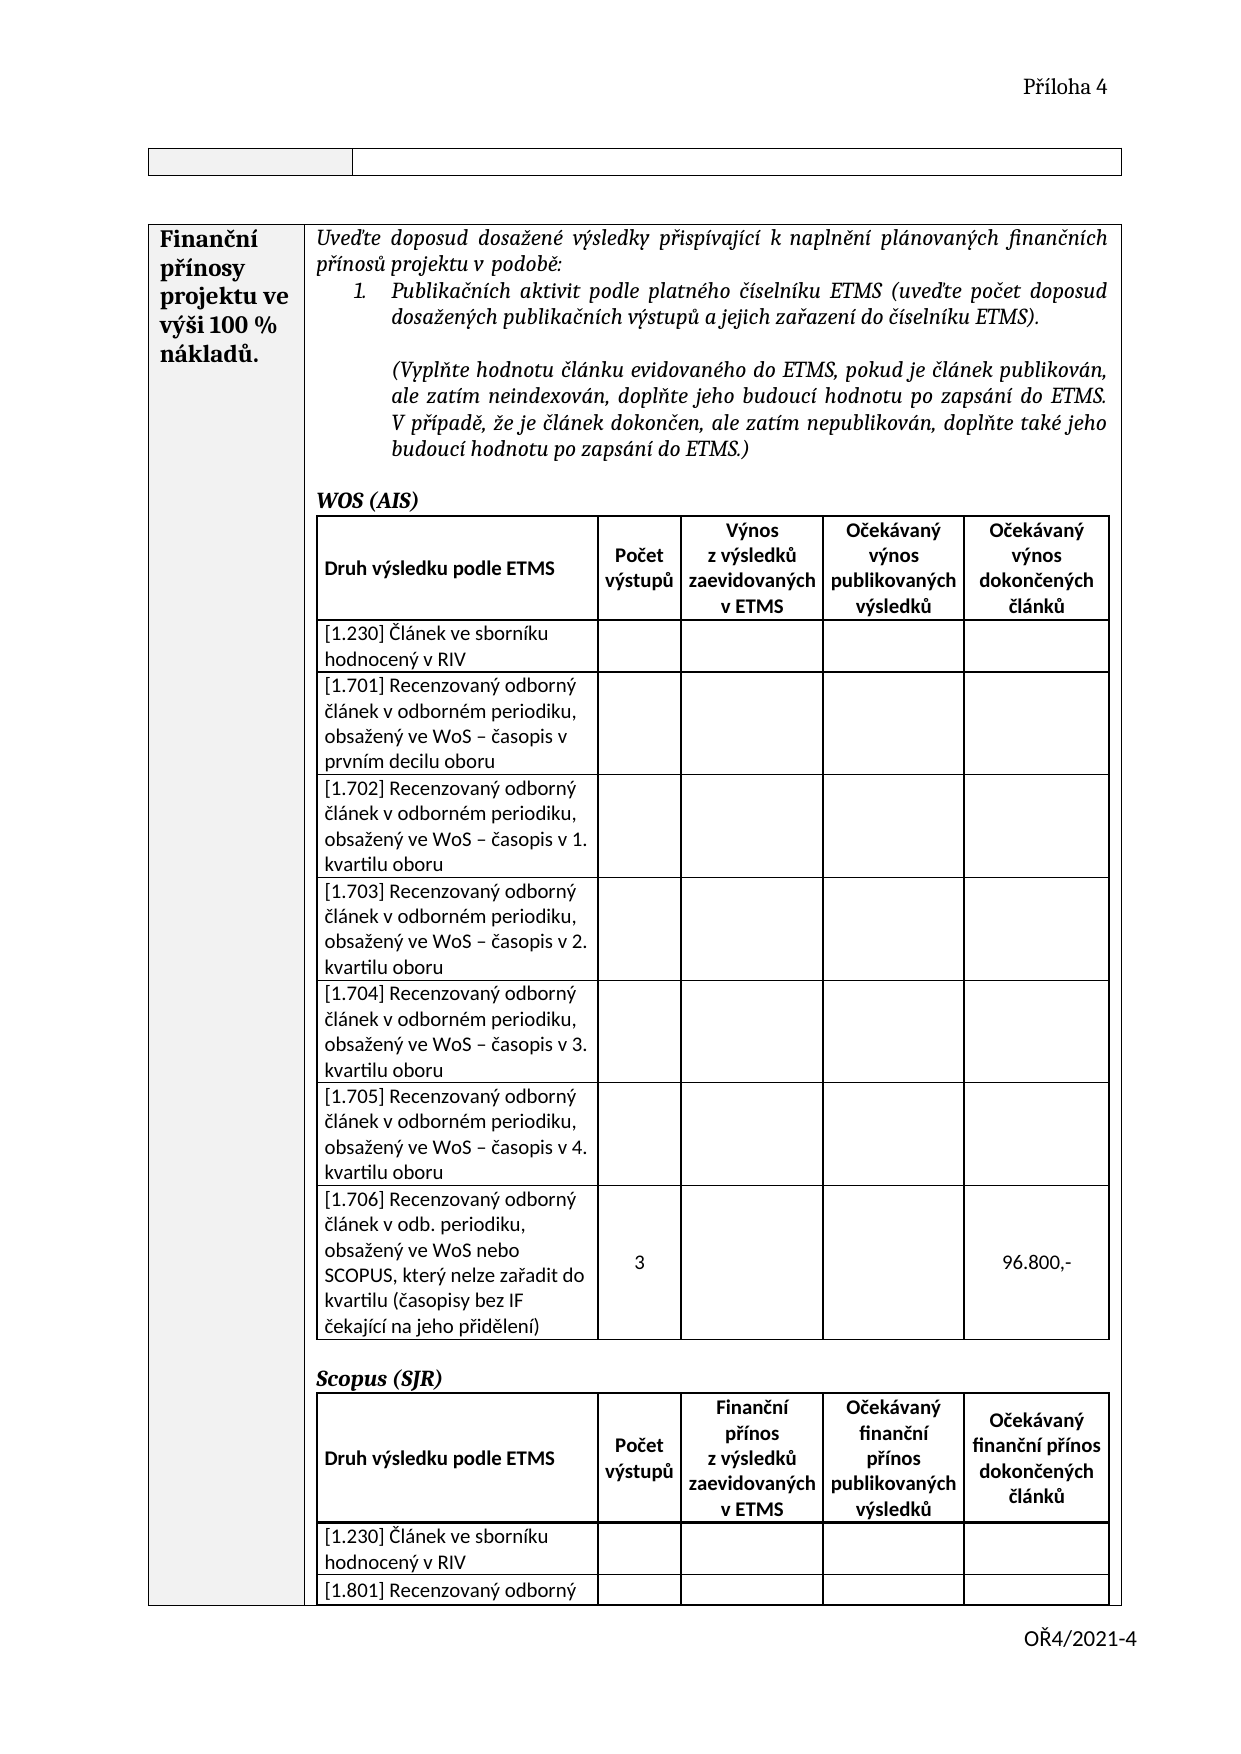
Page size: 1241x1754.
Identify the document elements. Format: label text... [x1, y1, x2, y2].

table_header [353, 149, 1121, 175]
table_header Rozpočet [149, 149, 352, 175]
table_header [149, 225, 304, 1605]
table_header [305, 225, 1121, 1605]
